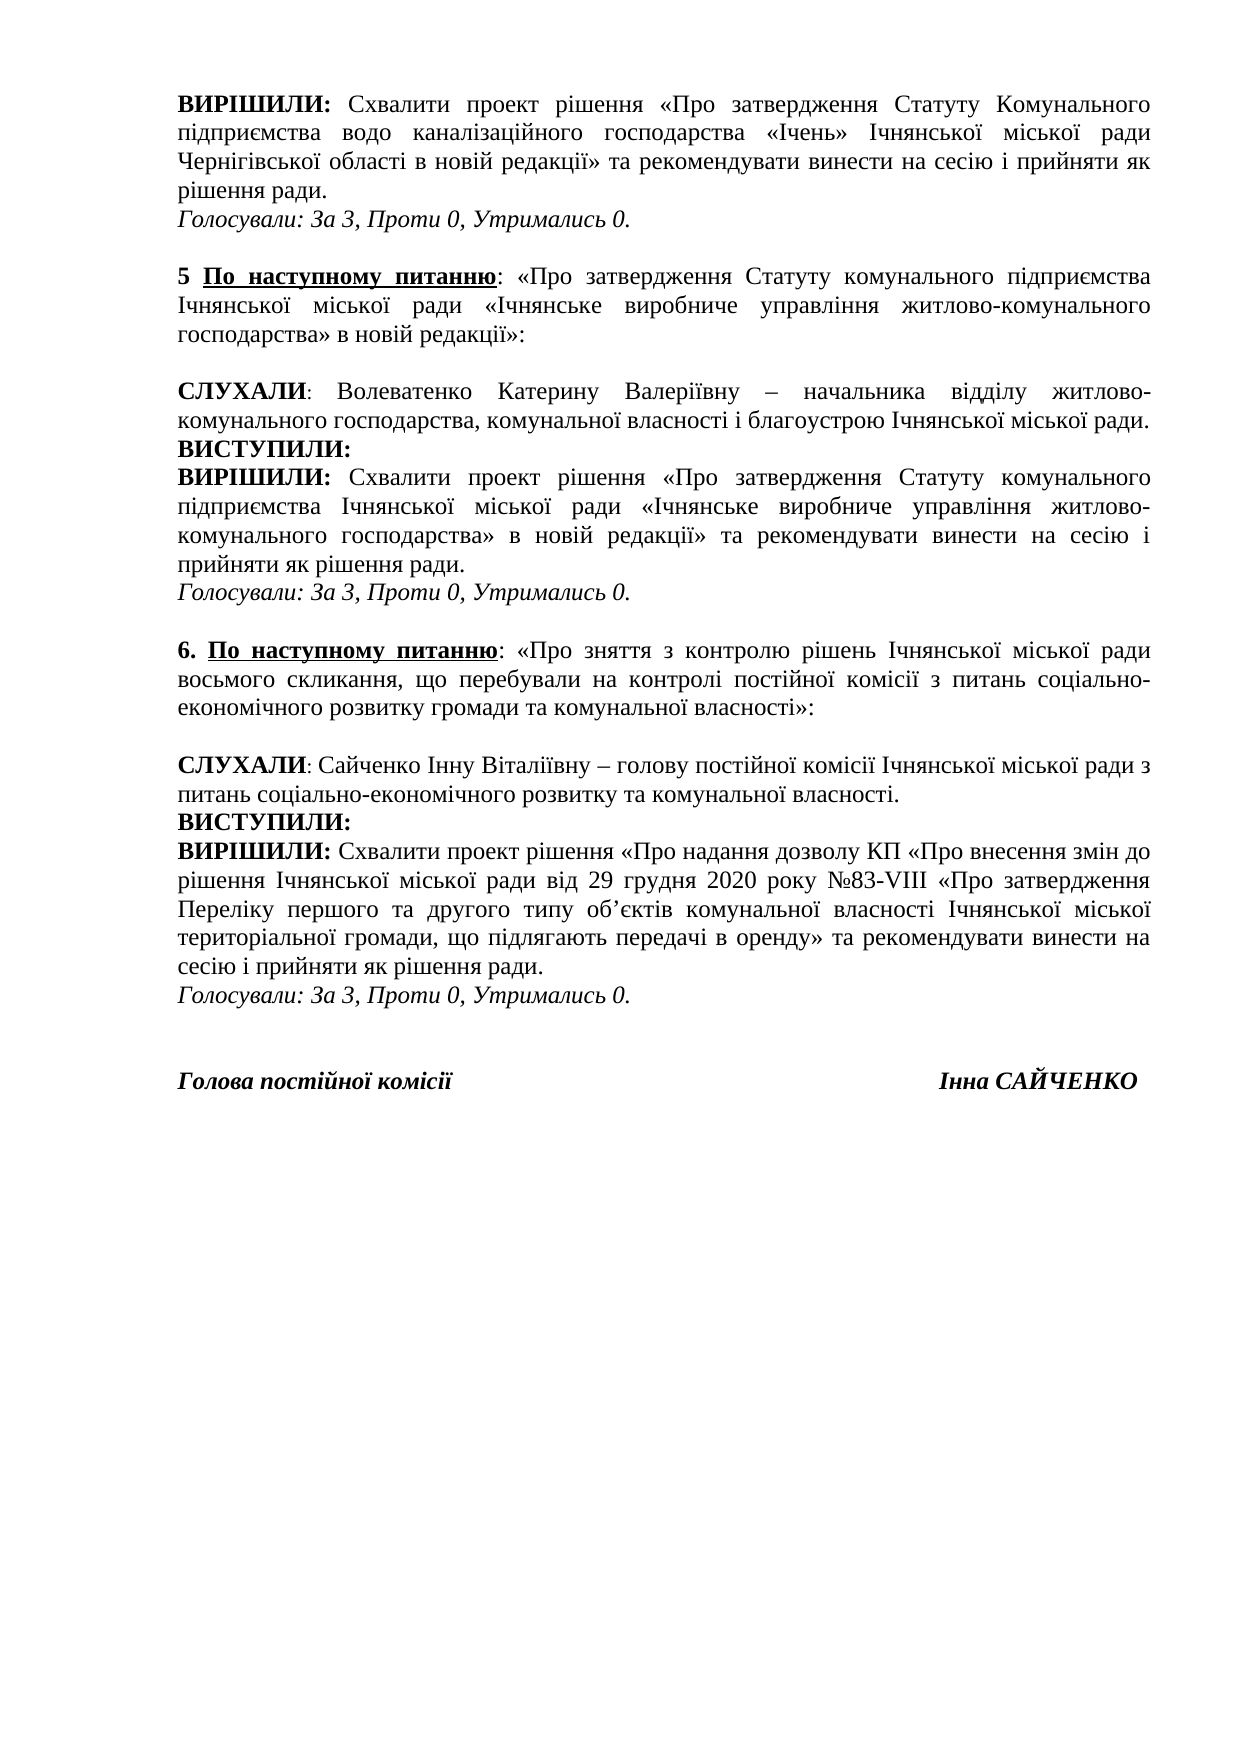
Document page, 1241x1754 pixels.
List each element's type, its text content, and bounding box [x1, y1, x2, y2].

text ВИРІШИЛИ: Схвалити проект рішення «Про затвердження Статуту комунального підприємства Ічнянської міської ради «Ічнянське виробниче управління житлово-комунального господарства» в новій редакції» та рекомендувати винести на сесію і прийняти як рішення ради. [177, 462, 1152, 577]
text Голосували: За 3, Проти 0, Утримались 0. [177, 204, 1152, 232]
text ВИСТУПИЛИ: [177, 807, 1152, 836]
text 6. По наступному питанню: «Про зняття з контролю рішень Ічнянської міської ради восьмого скликання, що перебували на контролі постійної комісії з питань соціально-економічного розвитку громади та комунальної власності»: [177, 635, 1152, 721]
text ВИСТУПИЛИ: [177, 434, 1152, 462]
text ВИРІШИЛИ: Схвалити проект рішення «Про надання дозволу КП «Про внесення змін до рішення Ічнянської міської ради від 29 грудня 2020 року №83-VIII «Про затвердження Переліку першого та другого типу об’єктів комунальної власності Ічнянської міської територіальної громади, що підлягають передачі в оренду» та рекомендувати винести на сесію і прийняти як рішення ради. [177, 836, 1152, 980]
text 5 По наступному питанню: «Про затвердження Статуту комунального підприємства Ічнянської міської ради «Ічнянське виробниче управління житлово-комунального господарства» в новій редакції»: [177, 261, 1152, 347]
list СЛУХАЛИ: Сайченко Інну Віталіївну – голову постійної комісії Ічнянської міської ради з питань соціально-економічного розвитку та комунальної власності. [177, 750, 1152, 807]
text Голова постійної комісії Інна САЙЧЕНКО [177, 1066, 1152, 1095]
text Голосували: За 3, Проти 0, Утримались 0. [177, 980, 1152, 1009]
text ВИРІШИЛИ: Схвалити проект рішення «Про затвердження Статуту Комунального підприємства водо каналізаційного господарства «Ічень» Ічнянської міської ради Чернігівської області в новій редакції» та рекомендувати винести на сесію і прийняти як рішення ради. [177, 89, 1152, 204]
text Голосували: За 3, Проти 0, Утримались 0. [177, 577, 1152, 606]
